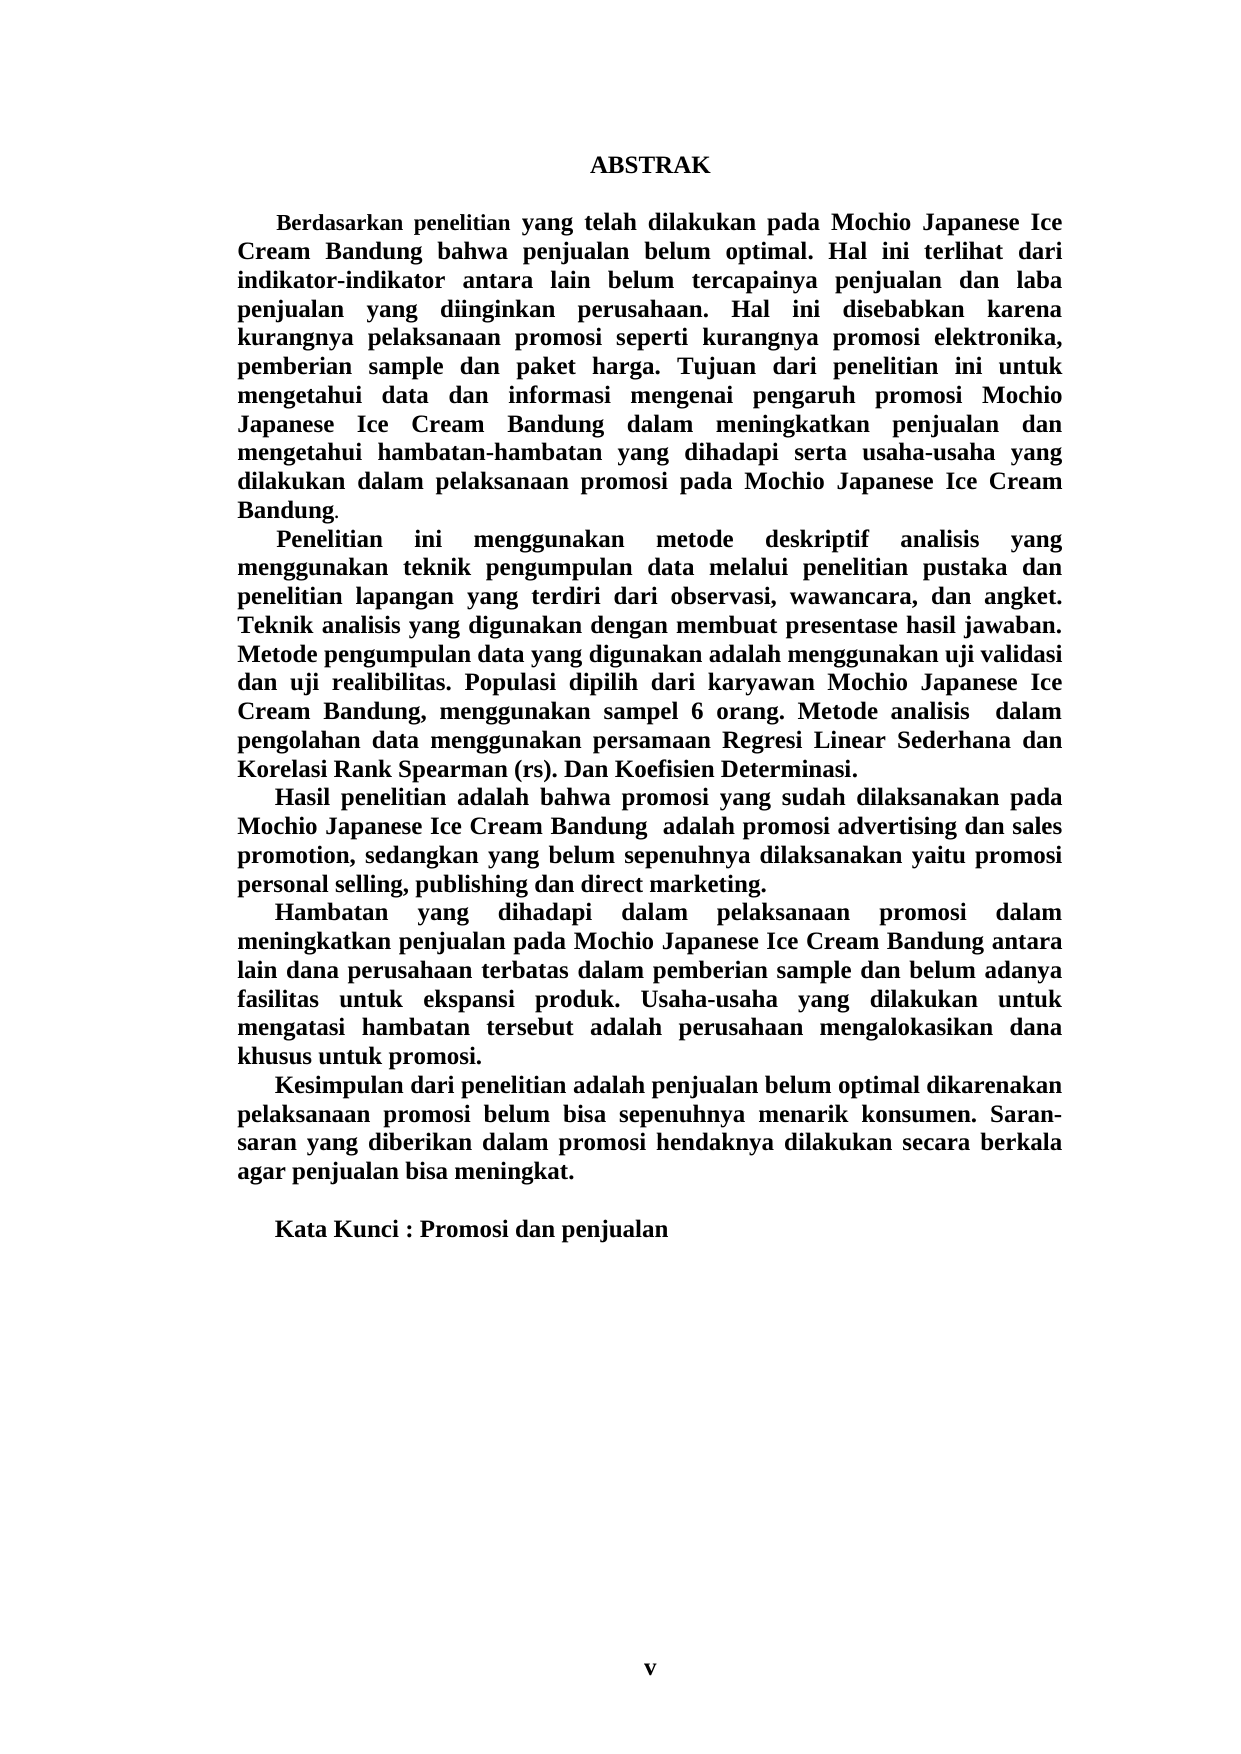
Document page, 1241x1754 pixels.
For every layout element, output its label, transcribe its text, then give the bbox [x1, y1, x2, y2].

text Hambatan yang dihadapi dalam pelaksanaan promosi dalam meningkatkan penjualan pada Mochio Japanese Ice Cream Bandung antara lain dana perusahaan terbatas dalam pemberian sample dan belum adanya fasilitas untuk ekspansi produk. Usaha-usaha yang dilakukan untuk mengatasi hambatan tersebut adalah perusahaan mengalokasikan dana khusus untuk promosi. [237, 897, 1063, 1070]
text Berdasarkan penelitian yang telah dilakukan pada Mochio Japanese Ice Cream Bandung bahwa penjualan belum optimal. Hal ini terlihat dari indikator-indikator antara lain belum tercapainya penjualan dan laba penjualan yang diinginkan perusahaan. Hal ini disebabkan karena kurangnya pelaksanaan promosi seperti kurangnya promosi elektronika, pemberian sample dan paket harga. Tujuan dari penelitian ini untuk mengetahui data dan informasi mengenai pengaruh promosi Mochio Japanese Ice Cream Bandung dalam meningkatkan penjualan dan mengetahui hambatan-hambatan yang dihadapi serta usaha-usaha yang dilakukan dalam pelaksanaan promosi pada Mochio Japanese Ice Cream Bandung. [237, 207, 1063, 524]
text Kesimpulan dari penelitian adalah penjualan belum optimal dikarenakan pelaksanaan promosi belum bisa sepenuhnya menarik konsumen. Saran-saran yang diberikan dalam promosi hendaknya dilakukan secara berkala agar penjualan bisa meningkat. [237, 1070, 1063, 1185]
text Penelitian ini menggunakan metode deskriptif analisis yang menggunakan teknik pengumpulan data melalui penelitian pustaka dan penelitian lapangan yang terdiri dari observasi, wawancara, dan angket. Teknik analisis yang digunakan dengan membuat presentase hasil jawaban. Metode pengumpulan data yang digunakan adalah menggunakan uji validasi dan uji realibilitas. Populasi dipilih dari karyawan Mochio Japanese Ice Cream Bandung, menggunakan sampel 6 orang. Metode analisis dalam pengolahan data menggunakan persamaan Regresi Linear Sederhana dan Korelasi Rank Spearman (rs). Dan Koefisien Determinasi. [237, 524, 1063, 782]
text Kata Kunci : Promosi dan penjualan [237, 1214, 1063, 1242]
text ABSTRAK [237, 150, 1063, 179]
text Hasil penelitian adalah bahwa promosi yang sudah dilaksanakan pada Mochio Japanese Ice Cream Bandung adalah promosi advertising dan sales promotion, sedangkan yang belum sepenuhnya dilaksanakan yaitu promosi personal selling, publishing dan direct marketing. [237, 782, 1063, 897]
